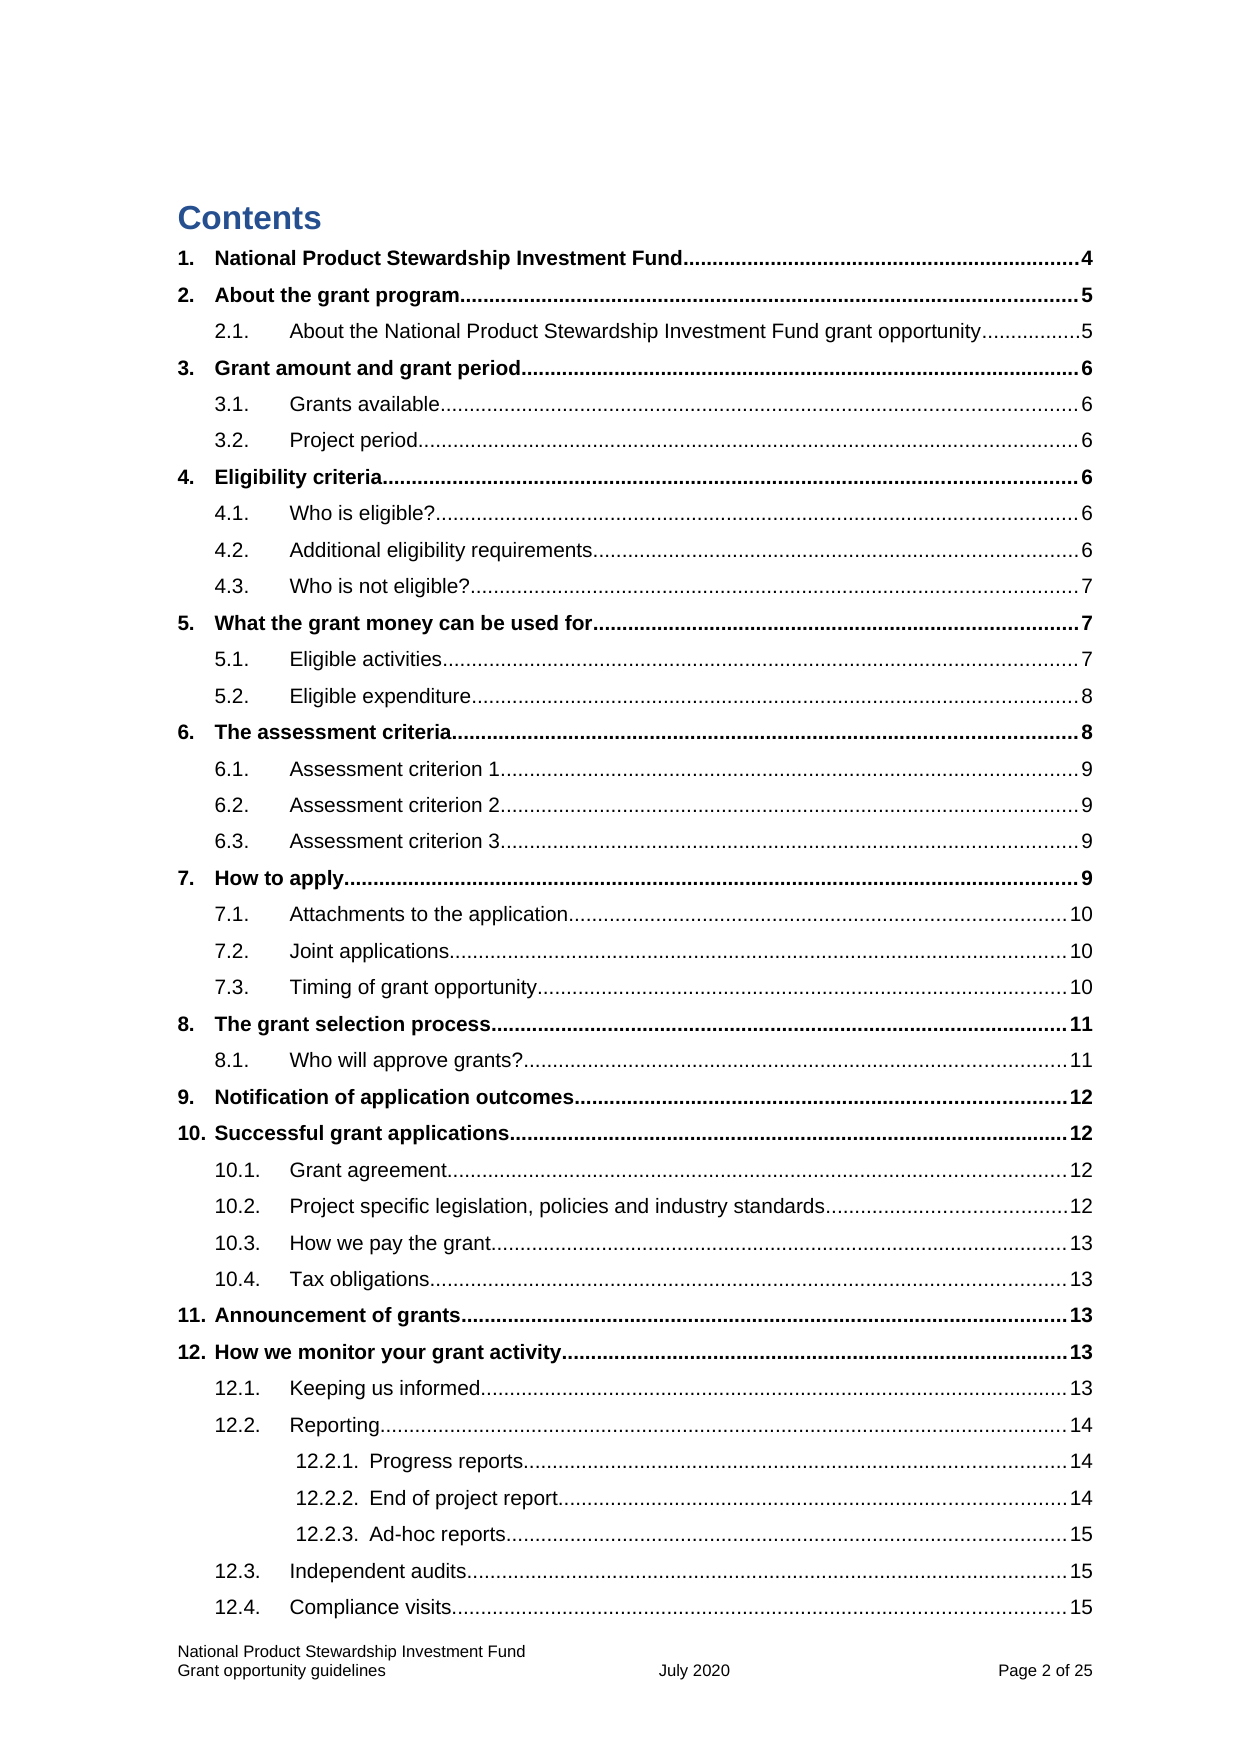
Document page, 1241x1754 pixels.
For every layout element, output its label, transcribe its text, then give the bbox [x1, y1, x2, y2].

text 2.1. About the National Product Stewardship Investment Fund grant opportunity 5 [214, 319, 1092, 343]
text 5. What the grant money can be used for 7 [177, 611, 1092, 634]
text 4.1. Who is eligible? 6 [214, 501, 1092, 525]
text 4.2. Additional eligibility requirements 6 [214, 538, 1092, 562]
text 5.1. Eligible activities 7 [214, 647, 1092, 671]
text 9. Notification of application outcomes 12 [177, 1084, 1092, 1108]
text 12.1. Keeping us informed 13 [214, 1376, 1092, 1400]
text 11. Announcement of grants 13 [177, 1303, 1092, 1327]
text 12.2. Reporting 14 [214, 1413, 1092, 1437]
text 7.3. Timing of grant opportunity 10 [214, 975, 1092, 999]
text 10.3. How we pay the grant 13 [214, 1230, 1092, 1254]
text 7.1. Attachments to the application 10 [214, 902, 1092, 926]
text 8.1. Who will approve grants? 11 [214, 1048, 1092, 1072]
text 1. National Product Stewardship Investment Fund 4 [177, 246, 1092, 270]
text 3. Grant amount and grant period 6 [177, 355, 1092, 379]
text 6.3. Assessment criterion 3 9 [214, 829, 1092, 853]
text 6.1. Assessment criterion 1 9 [214, 756, 1092, 780]
text 6.2. Assessment criterion 2 9 [214, 793, 1092, 817]
text 6. The assessment criteria 8 [177, 720, 1092, 744]
text 10.4. Tax obligations 13 [214, 1267, 1092, 1291]
text 12.3. Independent audits 15 [214, 1558, 1092, 1582]
subtitle Contents [177, 198, 1092, 236]
text 2. About the grant program 5 [177, 282, 1092, 306]
text 8. The grant selection process 11 [177, 1012, 1092, 1036]
text 7. How to apply 9 [177, 866, 1092, 890]
text 7.2. Joint applications 10 [214, 939, 1092, 963]
text 10.2. Project specific legislation, policies and industry standards 12 [214, 1194, 1092, 1218]
text 10. Successful grant applications 12 [177, 1121, 1092, 1145]
text 10.1. Grant agreement 12 [214, 1157, 1092, 1181]
text 5.2. Eligible expenditure 8 [214, 683, 1092, 707]
text 12.4. Compliance visits 15 [214, 1595, 1092, 1619]
text 12. How we monitor your grant activity 13 [177, 1340, 1092, 1364]
text 3.2. Project period 6 [214, 428, 1092, 452]
text 12.2.2. End of project report 14 [295, 1486, 1092, 1509]
text 3.1. Grants available 6 [214, 392, 1092, 416]
text 4. Eligibility criteria 6 [177, 465, 1092, 489]
text 12.2.1. Progress reports 14 [295, 1449, 1092, 1473]
text 12.2.3. Ad-hoc reports 15 [295, 1522, 1092, 1546]
text 4.3. Who is not eligible? 7 [214, 574, 1092, 598]
